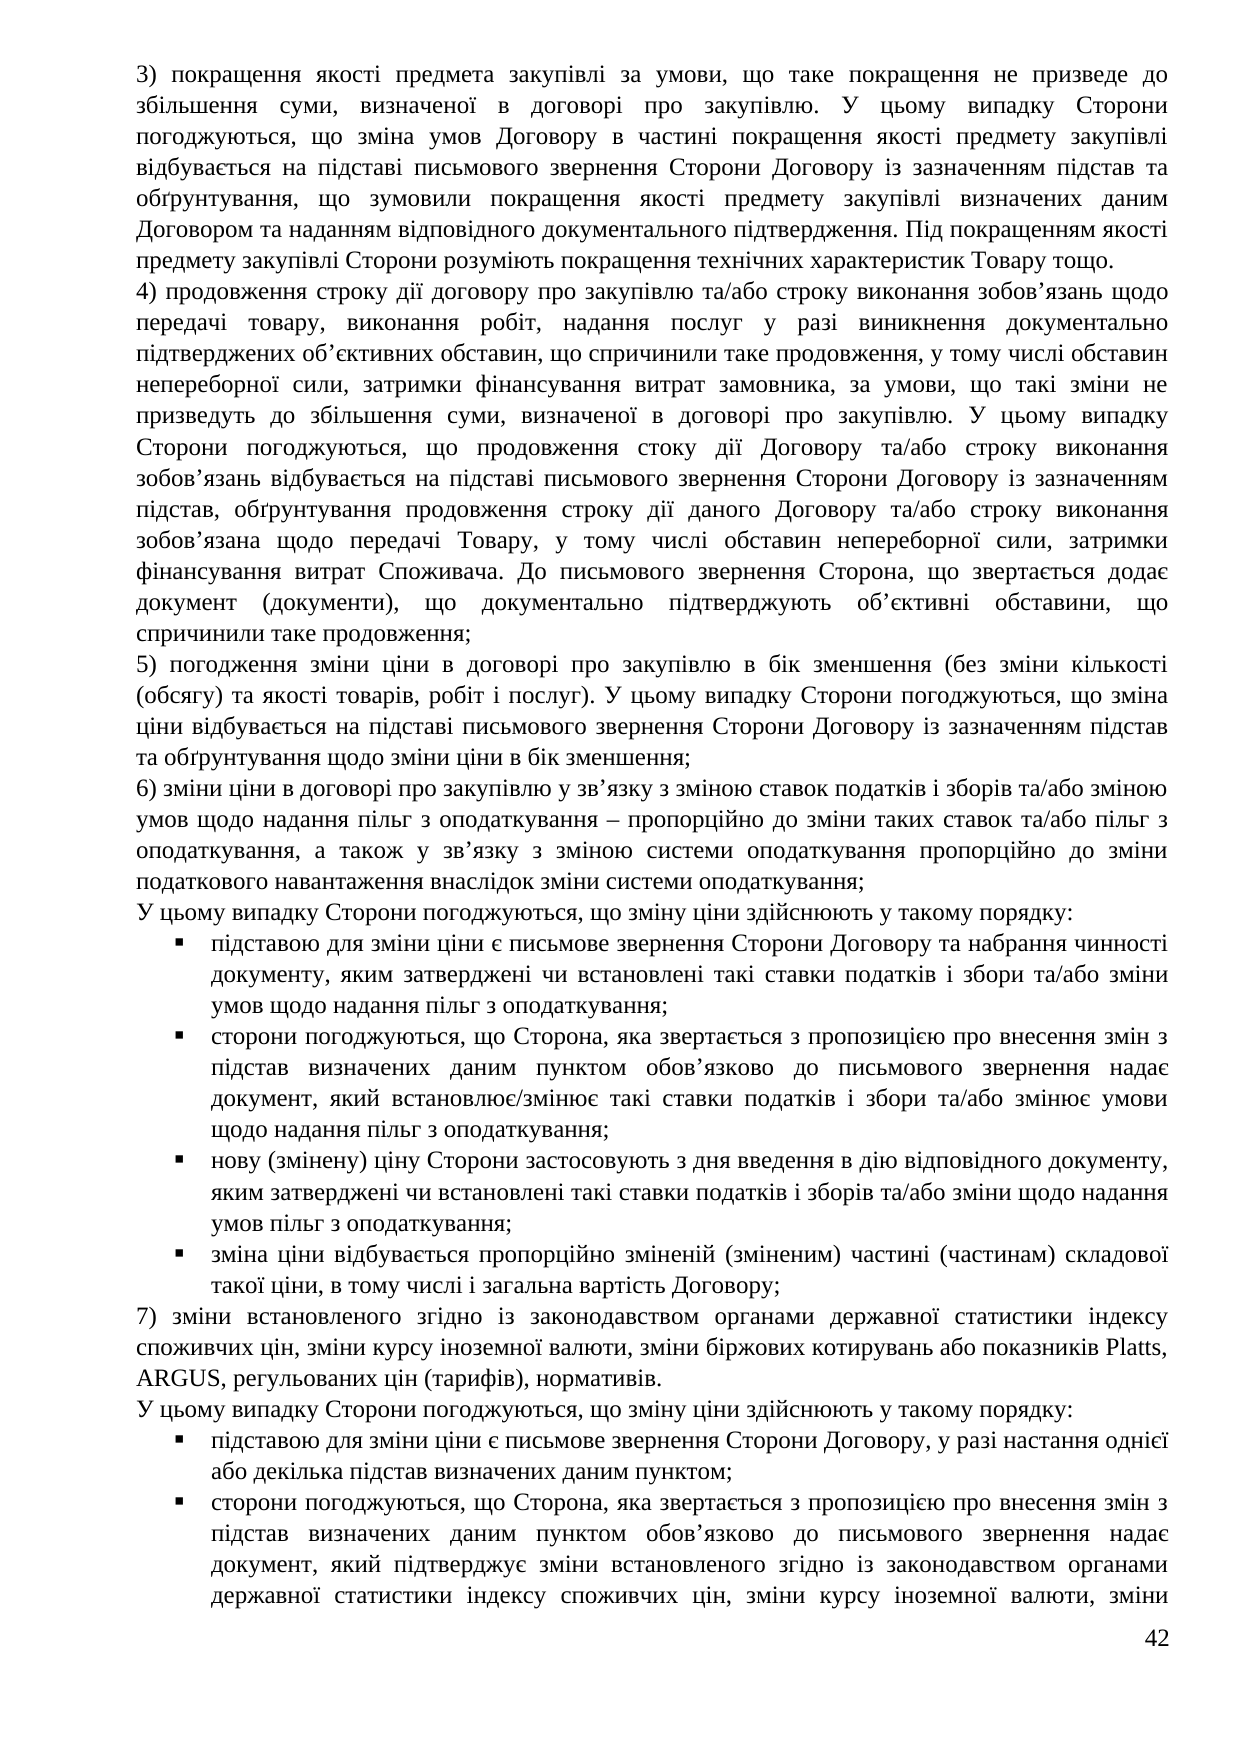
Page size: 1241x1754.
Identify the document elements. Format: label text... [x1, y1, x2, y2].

list зміна ціни відбувається пропорційно зміненій (зміненим) частині (частинам) складової такої ціни, в тому числі і загальна вартість Договору; [173, 1239, 1169, 1298]
list нову (змінену) ціну Сторони застосовують з дня введення в дію відповідного документу, яким затверджені чи встановлені такі ставки податків і зборів та/або зміни щодо надання умов пільг з оподаткування; [173, 1146, 1169, 1236]
text 3) покращення якості предмета закупівлі за умови, що таке покращення не призведе до збільшення суми, визначеної в договорі про закупівлю. У цьому випадку Сторони погоджуються, що зміна умов Договору в частині покращення якості предмету закупівлі відбувається на підставі письмового звернення Сторони Договору із зазначенням підстав та обґрунтування, що зумовили покращення якості предмету закупівлі визначених даним Договором та наданням відповідного документального підтвердження. Під покращенням якості предмету закупівлі Сторони розуміють покращення технічних характеристик Товару тощо. [136, 59, 1169, 274]
text 6) зміни ціни в договорі про закупівлю у зв’язку з зміною ставок податків і зборів та/або зміною умов щодо надання пільг з оподаткування – пропорційно до зміни таких ставок та/або пільг з оподаткування, а також у зв’язку з зміною системи оподаткування пропорційно до зміни податкового навантаження внаслідок зміни системи оподаткування; [136, 773, 1169, 895]
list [173, 1487, 1169, 1609]
text 5) погодження зміни ціни в договорі про закупівлю в бік зменшення (без зміни кількості (обсягу) та якості товарів, робіт і послуг). У цьому випадку Сторони погоджуються, що зміна ціни відбувається на підставі письмового звернення Сторони Договору із зазначенням підстав та обґрунтування щодо зміни ціни в бік зменшення; [136, 649, 1169, 771]
text 4) продовження строку дії договору про закупівлю та/або строку виконання зобов’язань щодо передачі товару, виконання робіт, надання послуг у разі виникнення документально підтверджених об’єктивних обставин, що спричинили таке продовження, у тому числі обставин непереборної сили, затримки фінансування витрат замовника, за умови, що такі зміни не призведуть до збільшення суми, визначеної в договорі про закупівлю. У цьому випадку Сторони погоджуються, що продовження стоку дії Договору та/або строку виконання зобов’язань відбувається на підставі письмового звернення Сторони Договору із зазначенням підстав, обґрунтування продовження строку дії даного Договору та/або строку виконання зобов’язана щодо передачі Товару, у тому числі обставин непереборної сили, затримки фінансування витрат Споживача. До письмового звернення Сторона, що звертається додає документ (документи), що документально підтверджують об’єктивні обставини, що спричинили таке продовження; [136, 276, 1169, 647]
list підставою для зміни ціни є письмове звернення Сторони Договору та набрання чинності документу, яким затверджені чи встановлені такі ставки податків і збори та/або зміни умов щодо надання пільг з оподаткування; [173, 928, 1169, 1019]
list сторони погоджуються, що Сторона, яка звертається з пропозицією про внесення змін з підстав визначених даним пунктом обов’язково до письмового звернення надає документ, який встановлює/змінює такі ставки податків і збори та/або змінює умови щодо надання пільг з оподаткування; [173, 1021, 1169, 1143]
text У цьому випадку Сторони погоджуються, що зміну ціни здійснюють у такому порядку: [136, 897, 1169, 926]
text У цьому випадку Сторони погоджуються, що зміну ціни здійснюють у такому порядку: [136, 1394, 1169, 1423]
text 7) зміни встановленого згідно із законодавством органами державної статистики індексу споживчих цін, зміни курсу іноземної валюти, зміни біржових котирувань або показників Platts, ARGUS, регульованих цін (тарифів), нормативів. [136, 1301, 1169, 1392]
list підставою для зміни ціни є письмове звернення Сторони Договору, у разі настання однієї або декілька підстав визначених даним пунктом; [173, 1425, 1169, 1485]
